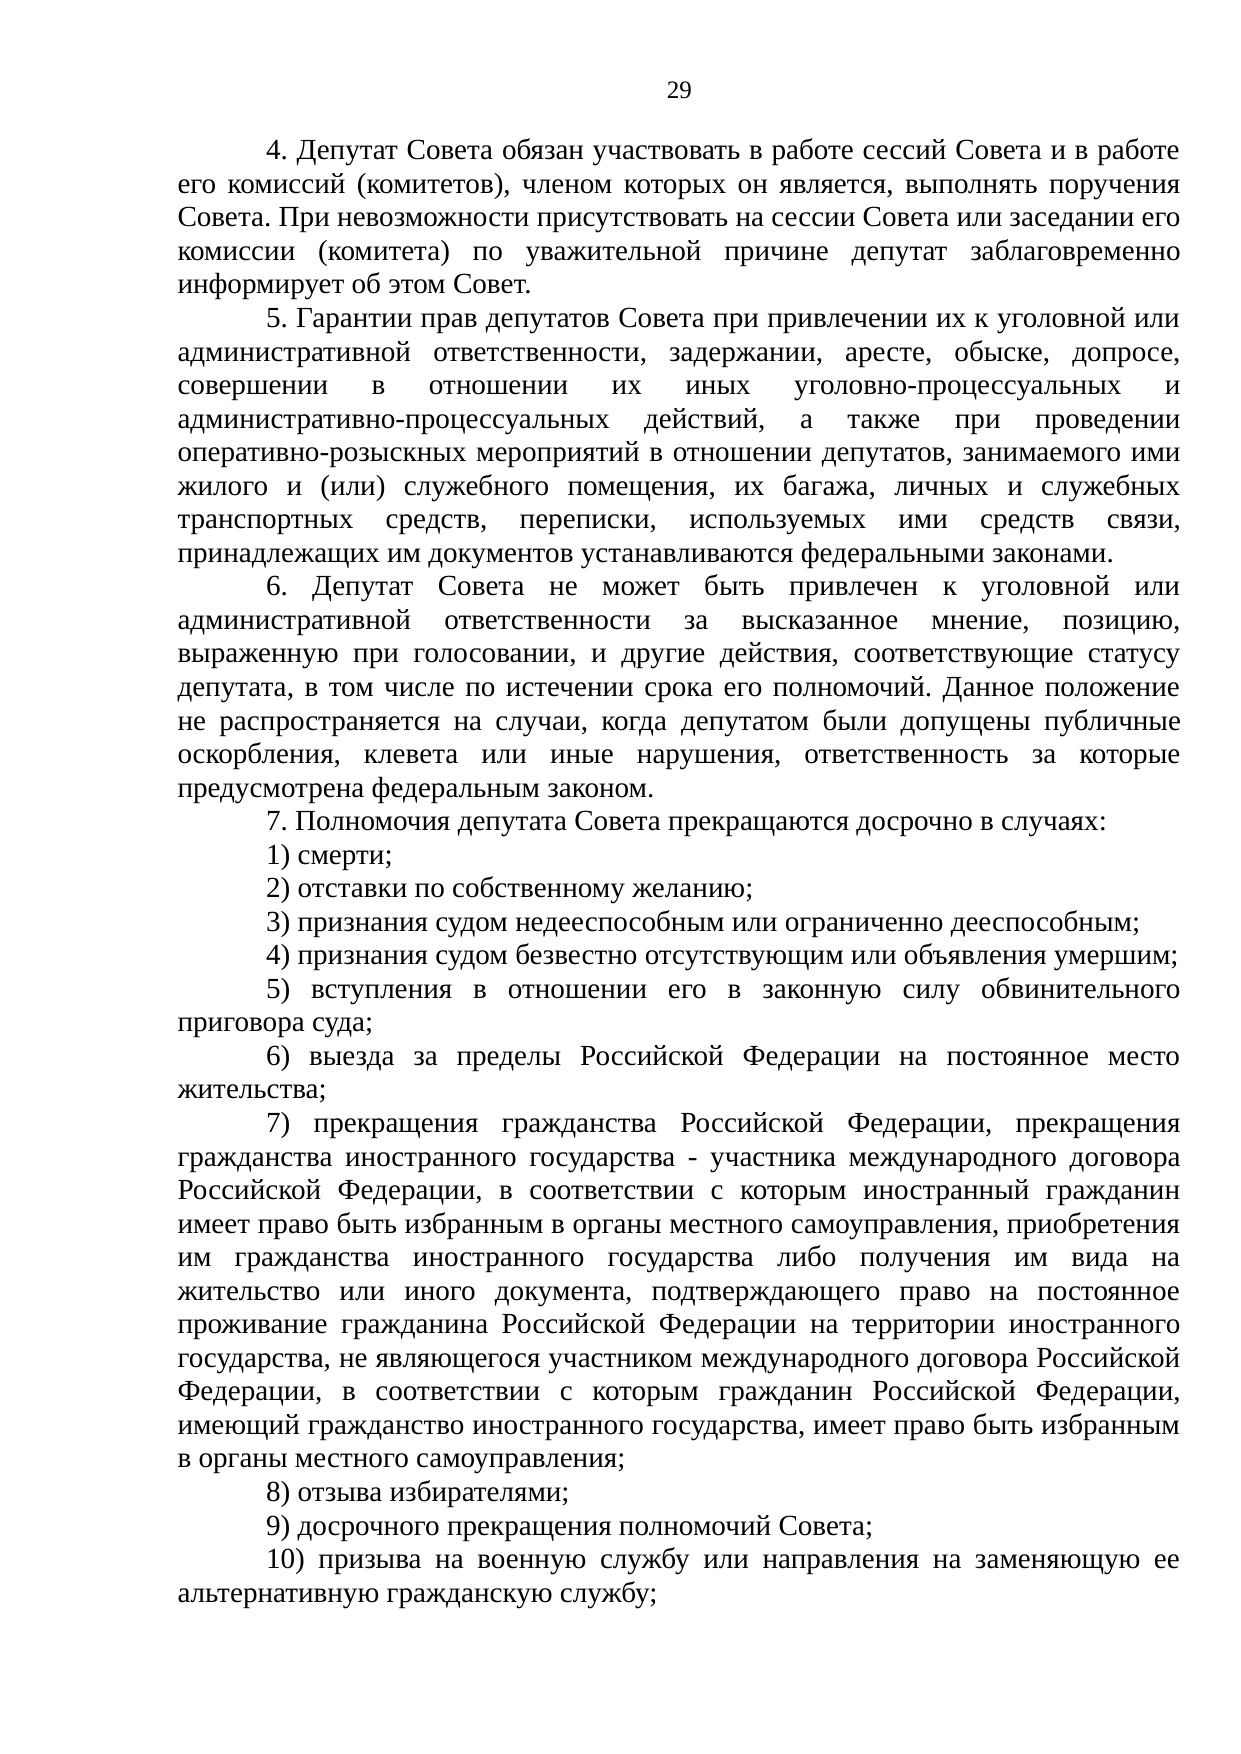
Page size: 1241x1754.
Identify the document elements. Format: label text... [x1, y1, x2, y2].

text 3) признания судом недееспособным или ограниченно дееспособным; [177, 904, 1181, 937]
text 9) досрочного прекращения полномочий Совета; [177, 1508, 1181, 1541]
text 1) смерти; [177, 837, 1181, 870]
text 7. Полномочия депутата Совета прекращаются досрочно в случаях: [177, 803, 1181, 837]
text 10) призыва на военную службу или направления на заменяющую ее альтернативную гражданскую службу; [177, 1541, 1181, 1608]
text 7) прекращения гражданства Российской Федерации, прекращения гражданства иностранного государства - участника международного договора Российской Федерации, в соответствии с которым иностранный гражданин имеет право быть избранным в органы местного самоуправления, приобретения им гражданства иностранного государства либо получения им вида на жительство или иного документа, подтверждающего право на постоянное проживание гражданина Российской Федерации на территории иностранного государства, не являющегося участником международного договора Российской Федерации, в соответствии с которым гражданин Российской Федерации, имеющий гражданство иностранного государства, имеет право быть избранным в органы местного самоуправления; [177, 1105, 1181, 1474]
text 2) отставки по собственному желанию; [177, 870, 1181, 904]
text 5) вступления в отношении его в законную силу обвинительного приговора суда; [177, 971, 1181, 1038]
text 6) выезда за пределы Российской Федерации на постоянное место жительства; [177, 1038, 1181, 1105]
text 6. Депутат Совета не может быть привлечен к уголовной или административной ответственности за высказанное мнение, позицию, выраженную при голосовании, и другие действия, соответствующие статусу депутата, в том числе по истечении срока его полномочий. Данное положение не распространяется на случаи, когда депутатом были допущены публичные оскорбления, клевета или иные нарушения, ответственность за которые предусмотрена федеральным законом. [177, 568, 1181, 803]
text 4. Депутат Совета обязан участвовать в работе сессий Совета и в работе его комиссий (комитетов), членом которых он является, выполнять поручения Совета. При невозможности присутствовать на сессии Совета или заседании его комиссии (комитета) по уважительной причине депутат заблаговременно информирует об этом Совет. [177, 132, 1181, 300]
text 5. Гарантии прав депутатов Совета при привлечении их к уголовной или административной ответственности, задержании, аресте, обыске, допросе, совершении в отношении их иных уголовно-процессуальных и административно-процессуальных действий, а также при проведении оперативно-розыскных мероприятий в отношении депутатов, занимаемого ими жилого и (или) служебного помещения, их багажа, личных и служебных транспортных средств, переписки, используемых ими средств связи, принадлежащих им документов устанавливаются федеральными законами. [177, 300, 1181, 568]
text 8) отзыва избирателями; [177, 1474, 1181, 1508]
text 4) признания судом безвестно отсутствующим или объявления умершим; [177, 937, 1181, 971]
